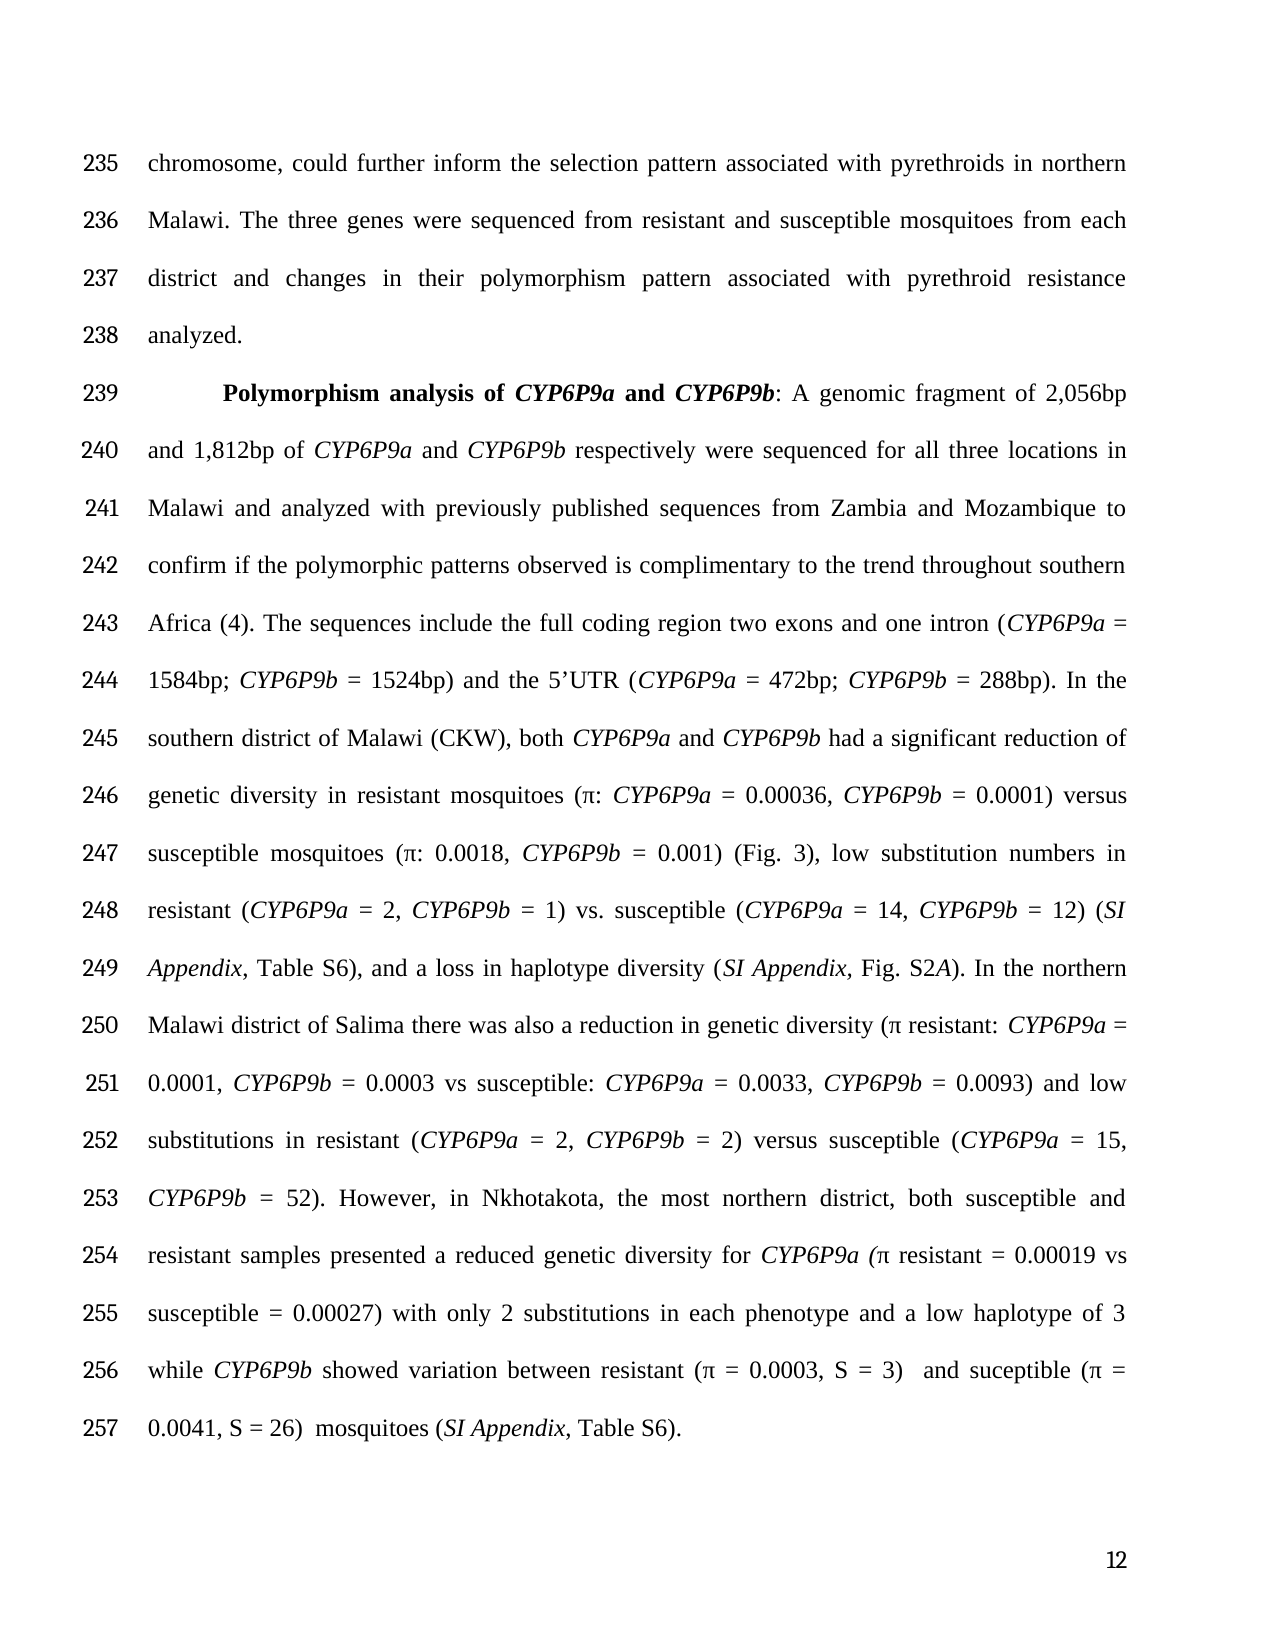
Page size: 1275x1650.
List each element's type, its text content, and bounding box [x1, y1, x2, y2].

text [148, 148, 1127, 349]
text Polymorphism analysis of CYP6P9a and CYP6P9b: A genomic fragment of 2,056bp and 1,812bp of CYP6P9a and CYP6P9b respectively were sequenced for all three locations in Malawi and analyzed with previously published sequences from Zambia and Mozambique to confirm if the polymorphic patterns observed is complimentary to the trend throughout southern Africa (4). The sequences include the full coding region two exons and one intron (CYP6P9a = 1584bp; CYP6P9b = 1524bp) and the 5’UTR (CYP6P9a = 472bp; CYP6P9b = 288bp). In the southern district of Malawi (CKW), both CYP6P9a and CYP6P9b had a significant reduction of genetic diversity in resistant mosquitoes (π: CYP6P9a = 0.00036, CYP6P9b = 0.0001) versus susceptible mosquitoes (π: 0.0018, CYP6P9b = 0.001) (Fig. 3), low substitution numbers in resistant (CYP6P9a = 2, CYP6P9b = 1) vs. susceptible (CYP6P9a = 14, CYP6P9b = 12) (SI Appendix, Table S6), and a loss in haplotype diversity (SI Appendix, Fig. S2A). In the northern Malawi district of Salima there was also a reduction in genetic diversity (π resistant: CYP6P9a = 0.0001, CYP6P9b = 0.0003 vs susceptible: CYP6P9a = 0.0033, CYP6P9b = 0.0093) and low substitutions in resistant (CYP6P9a = 2, CYP6P9b = 2) versus susceptible (CYP6P9a = 15, CYP6P9b = 52). However, in Nkhotakota, the most northern district, both susceptible and resistant samples presented a reduced genetic diversity for CYP6P9a (π resistant = 0.00019 vs susceptible = 0.00027) with only 2 substitutions in each phenotype and a low haplotype of 3 while CYP6P9b showed variation between resistant (π = 0.0003, S = 3) and suceptible (π = 0.0041, S = 26) mosquitoes (SI Appendix, Table S6). [148, 378, 1127, 1441]
